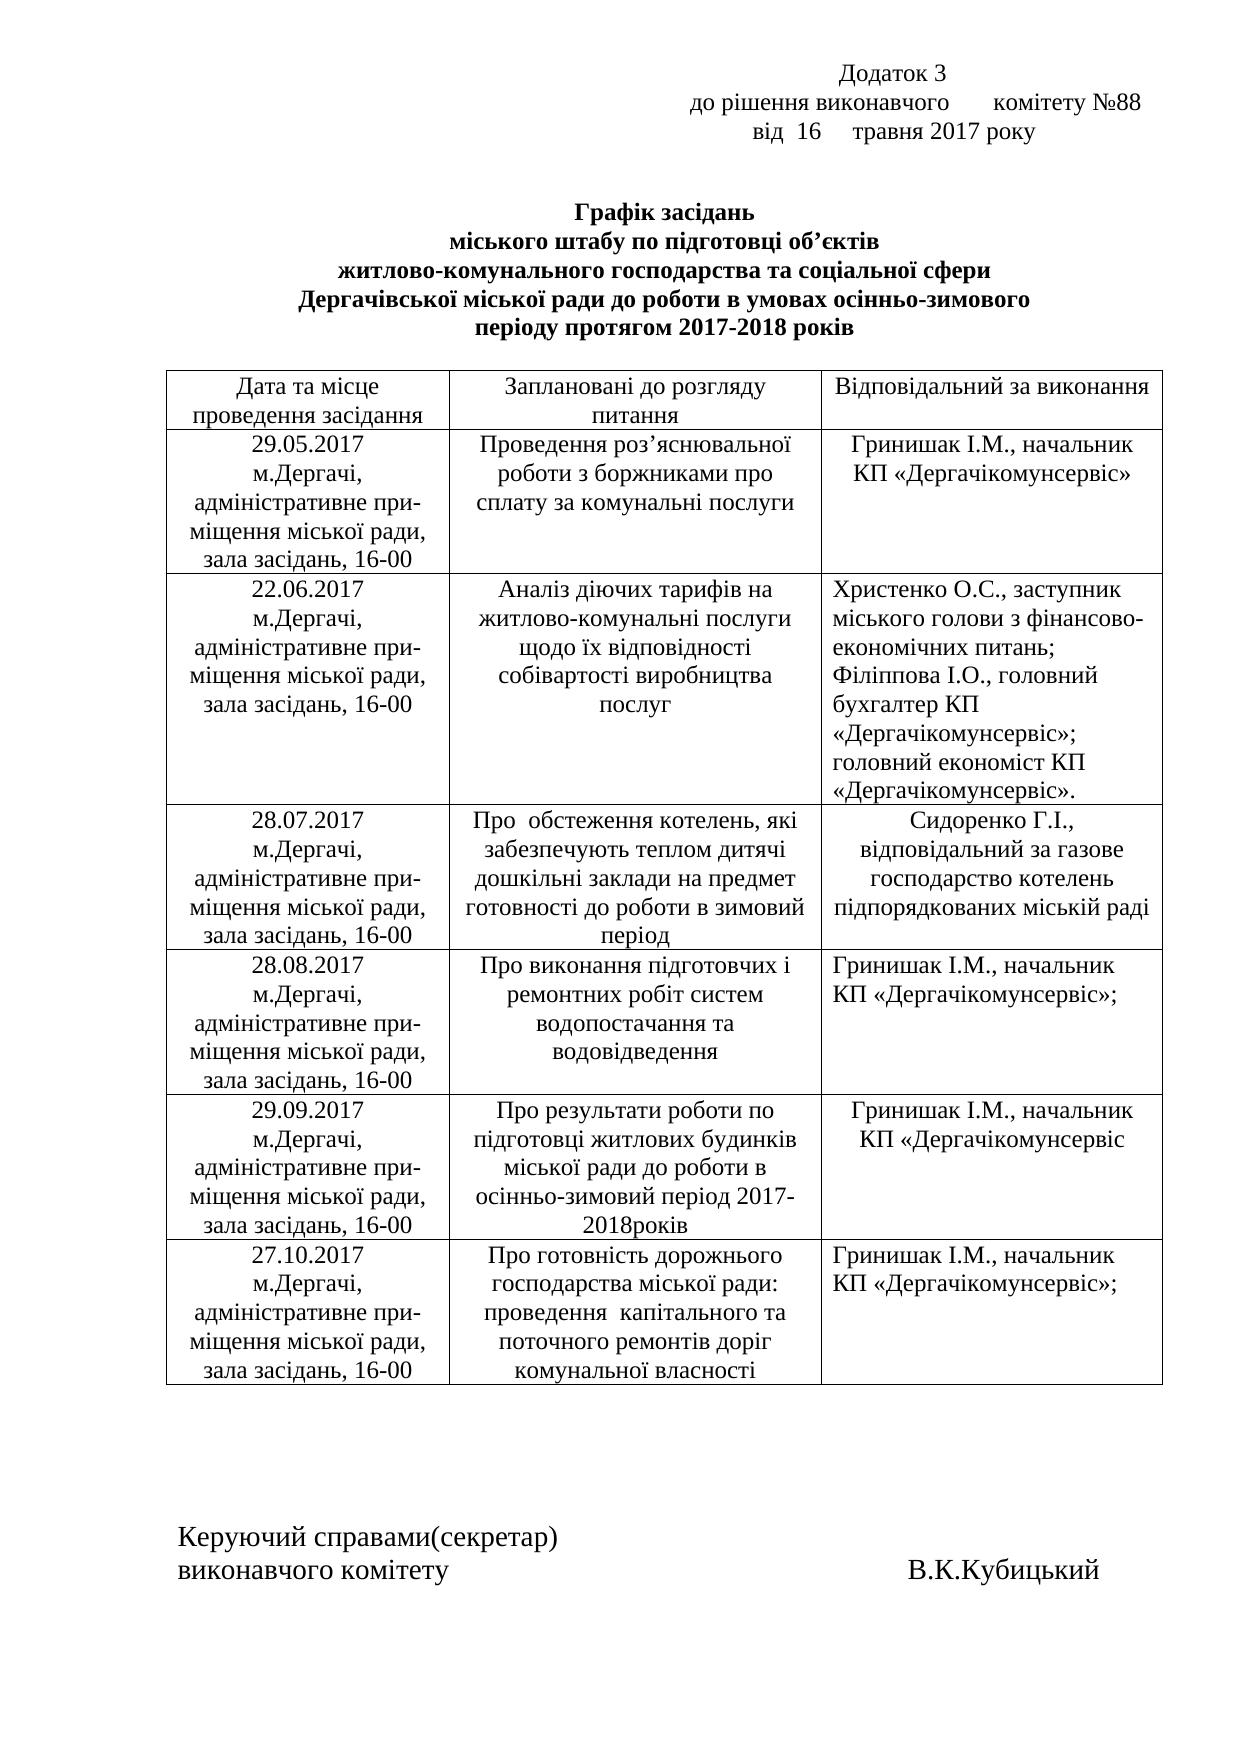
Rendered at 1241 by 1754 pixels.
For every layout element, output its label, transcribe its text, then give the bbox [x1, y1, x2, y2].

table_cell 29.05.2017 м.Дергачі, адміністративне при-міщення міської ради, зала засідань, 16-00 [167, 430, 449, 573]
table_cell 28.08.2017 м.Дергачі, адміністративне при-міщення міської ради, зала засідань, 16-00 [167, 950, 449, 1094]
table_cell Гринишак І.М., начальник КП «Дергачікомунсервіс»; [822, 1240, 1162, 1383]
table_cell 22.06.2017 м.Дергачі, адміністративне при-міщення міської ради, зала засідань, 16-00 [167, 574, 449, 804]
table_cell 29.09.2017 м.Дергачі, адміністративне при-міщення міської ради, зала засідань, 16-00 [167, 1095, 449, 1239]
table_cell Христенко О.С., заступник міського голови з фінансово-економічних питань; Філіппова І.О., головний бухгалтер КП «Дергачікомунсервіс»; головний економіст КП «Дергачікомунсервіс». [822, 574, 1162, 804]
table_header Заплановані до розгляду питання [450, 371, 821, 428]
table_cell Гринишак І.М., начальник КП «Дергачікомунсервіс» [822, 430, 1162, 573]
table_header Дата та місце проведення засідання [167, 371, 449, 428]
text Дергачівської міської ради до роботи в умовах осінньо-зимового [177, 284, 1152, 312]
text періоду протягом 2017-2018 років [177, 312, 1152, 341]
table_cell Аналіз діючих тарифів на житлово-комунальні послуги щодо їх відповідності собівартості виробництва послуг [450, 574, 821, 804]
table_cell Гринишак І.М., начальник КП «Дергачікомунсервіс»; [822, 950, 1162, 1094]
table_cell Про результати роботи по підготовці житлових будинків міської ради до роботи в осінньо-зимовий період 2017-2018років [450, 1095, 821, 1239]
table_cell Про готовність дорожнього господарства міської ради: проведення капітального та поточного ремонтів доріг комунальної власності [450, 1240, 821, 1383]
table_header Відповідальний за виконання [822, 371, 1162, 428]
text Додаток 3 [177, 58, 1152, 87]
text від 16 травня 2017 року [177, 116, 1152, 144]
text Графік засідань [177, 197, 1152, 226]
table_cell Проведення роз’яснювальної роботи з боржниками про сплату за комунальні послуги [450, 430, 821, 573]
table_cell Про обстеження котелень, які забезпечують теплом дитячі дошкільні заклади на предмет готовності до роботи в зимовий період [450, 805, 821, 949]
text Керуючий справами(секретар) [177, 1519, 1152, 1552]
text до рішення виконавчого комітету №88 [177, 87, 1152, 116]
text житлово-комунального господарства та соціальної сфери [177, 255, 1152, 284]
table_cell Сидоренко Г.І., відповідальний за газове господарство котелень підпорядкованих міській раді [822, 805, 1162, 949]
text міського штабу по підготовці об’єктів [177, 226, 1152, 255]
table_cell 28.07.2017 м.Дергачі, адміністративне при-міщення міської ради, зала засідань, 16-00 [167, 805, 449, 949]
table_cell Про виконання підготовчих і ремонтних робіт систем водопостачання та водовідведення [450, 950, 821, 1094]
text виконавчого комітету В.К.Кубицький [177, 1552, 1152, 1586]
table_cell 27.10.2017 м.Дергачі, адміністративне при-міщення міської ради, зала засідань, 16-00 [167, 1240, 449, 1383]
table_cell Гринишак І.М., начальник КП «Дергачікомунсервіс [822, 1095, 1162, 1239]
